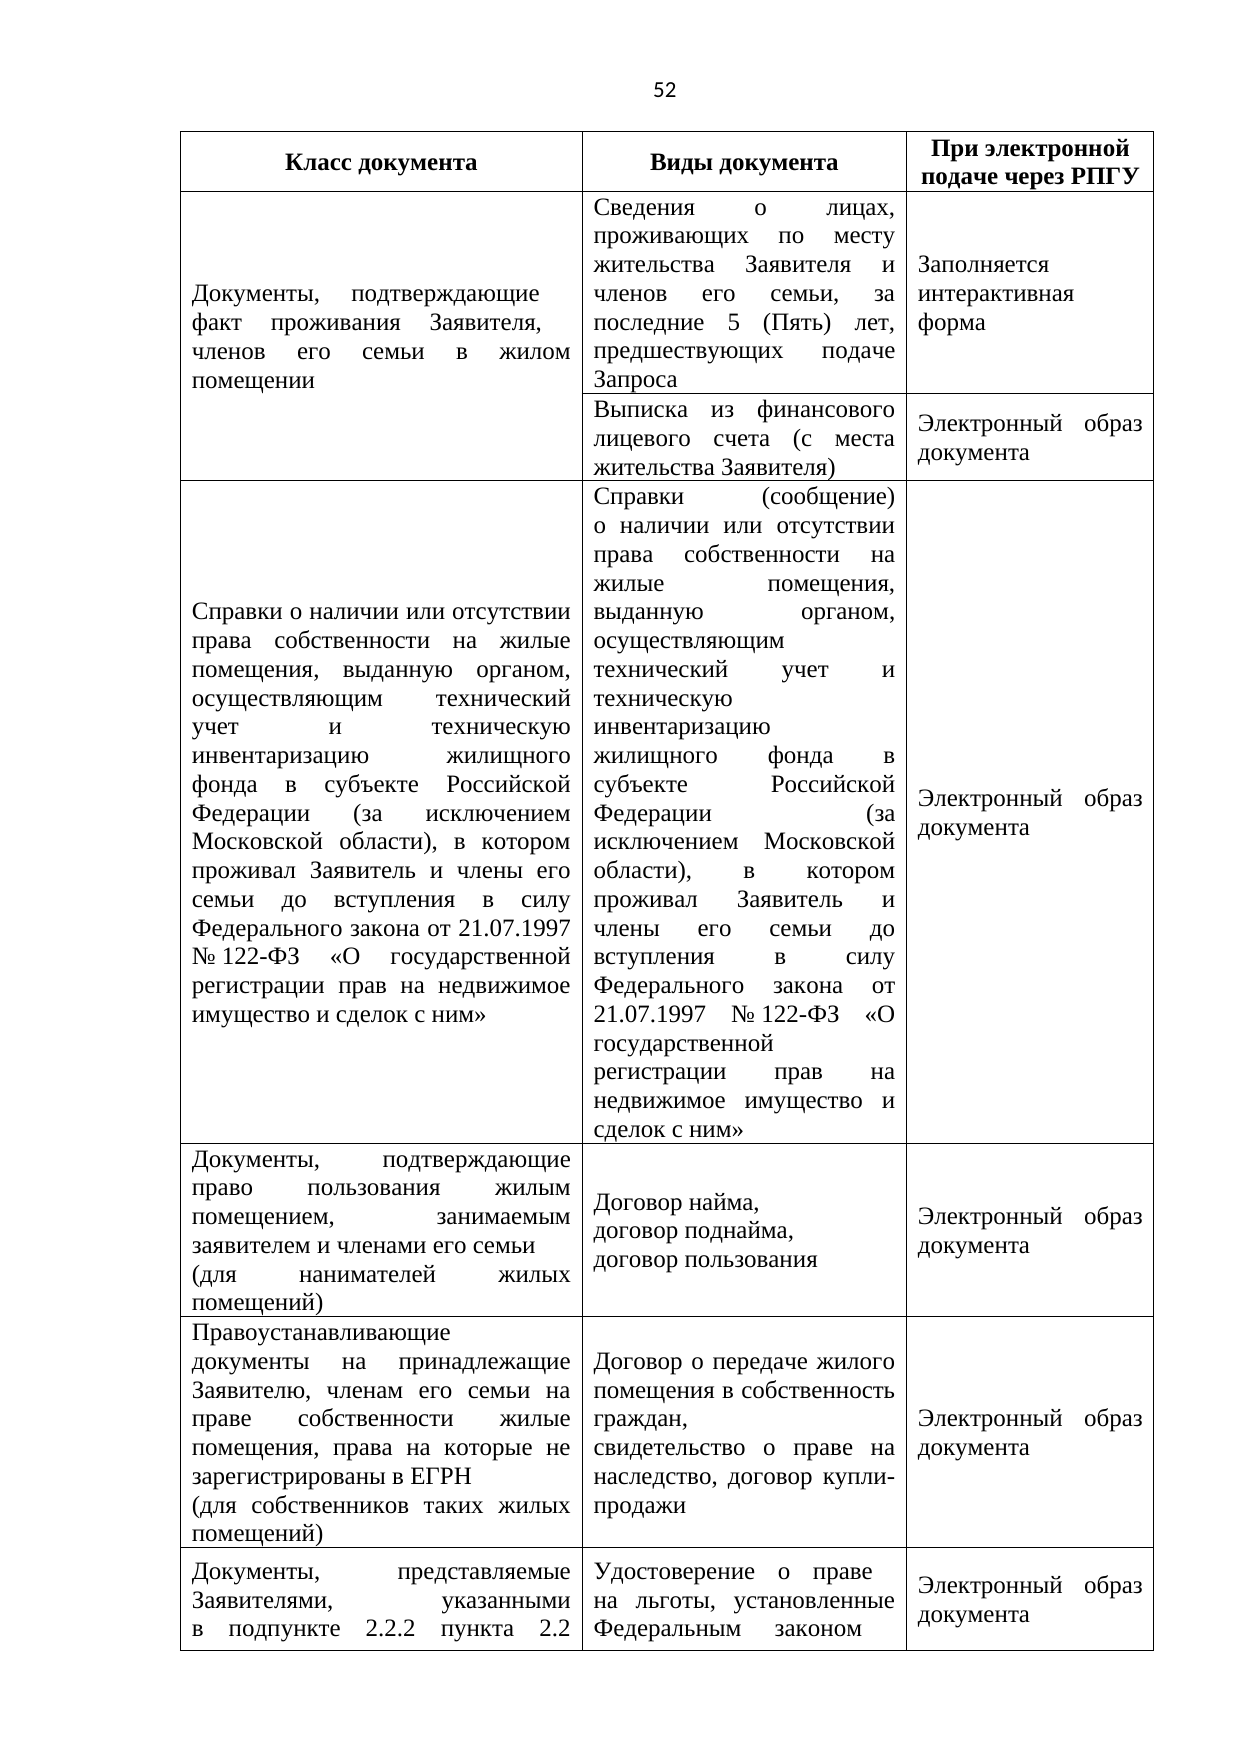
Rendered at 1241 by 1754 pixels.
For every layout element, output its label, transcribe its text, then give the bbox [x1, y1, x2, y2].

table_cell Электронный образ документа [907, 481, 1153, 1143]
table_cell Правоустанавливающие документы на принадлежащие Заявителю, членам его семьи на праве собственности жилые помещения, права на которые не зарегистрированы в ЕГРН (для собственников таких жилых помещений) [181, 1317, 582, 1547]
table_header Виды документа [583, 132, 906, 191]
table_cell Выписка из финансового лицевого счета (с места жительства Заявителя) [583, 394, 906, 480]
table_cell Справки о наличии или отсутствии права собственности на жилые помещения, выданную органом, осуществляющим технический учет и техническую инвентаризацию жилищного фонда в субъекте Российской Федерации (за исключением Московской области), в котором проживал Заявитель и члены его семьи до вступления в силу Федерального закона от 21.07.1997 № 122-ФЗ «О государственной регистрации прав на недвижимое имущество и сделок с ним» [181, 481, 582, 1143]
table_cell Электронный образ документа [907, 394, 1153, 480]
table_cell Электронный образ документа [907, 1317, 1153, 1547]
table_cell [583, 1548, 906, 1650]
table_cell Документы, подтверждающие право пользования жилым помещением, занимаемым заявителем и членами его семьи (для нанимателей жилых помещений) [181, 1144, 582, 1316]
table_cell Заполняется интерактивная форма [907, 192, 1153, 393]
table_cell Договор найма, договор поднайма, договор пользования [583, 1144, 906, 1316]
table_cell Документы, подтверждающие факт проживания Заявителя, членов его семьи в жилом помещении [181, 192, 582, 480]
table_header Класс документа [181, 132, 582, 191]
table_header При электронной подаче через РПГУ [907, 132, 1153, 191]
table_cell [181, 1548, 582, 1650]
table_cell Справки (сообщение) о наличии или отсутствии права собственности на жилые помещения, выданную органом, осуществляющим технический учет и техническую инвентаризацию жилищного фонда в субъекте Российской Федерации (за исключением Московской области), в котором проживал Заявитель и члены его семьи до вступления в силу Федерального закона от 21.07.1997 № 122-ФЗ «О государственной регистрации прав на недвижимое имущество и сделок с ним» [583, 481, 906, 1143]
table_cell Сведения о лицах, проживающих по месту жительства Заявителя и членов его семьи, за последние 5 (Пять) лет, предшествующих подаче Запроса [583, 192, 906, 393]
table_cell Электронный образ документа [907, 1548, 1153, 1650]
table_cell Договор о передаче жилого помещения в собственность граждан, свидетельство о праве на наследство, договор купли-продажи [583, 1317, 906, 1547]
table_cell Электронный образ документа [907, 1144, 1153, 1316]
